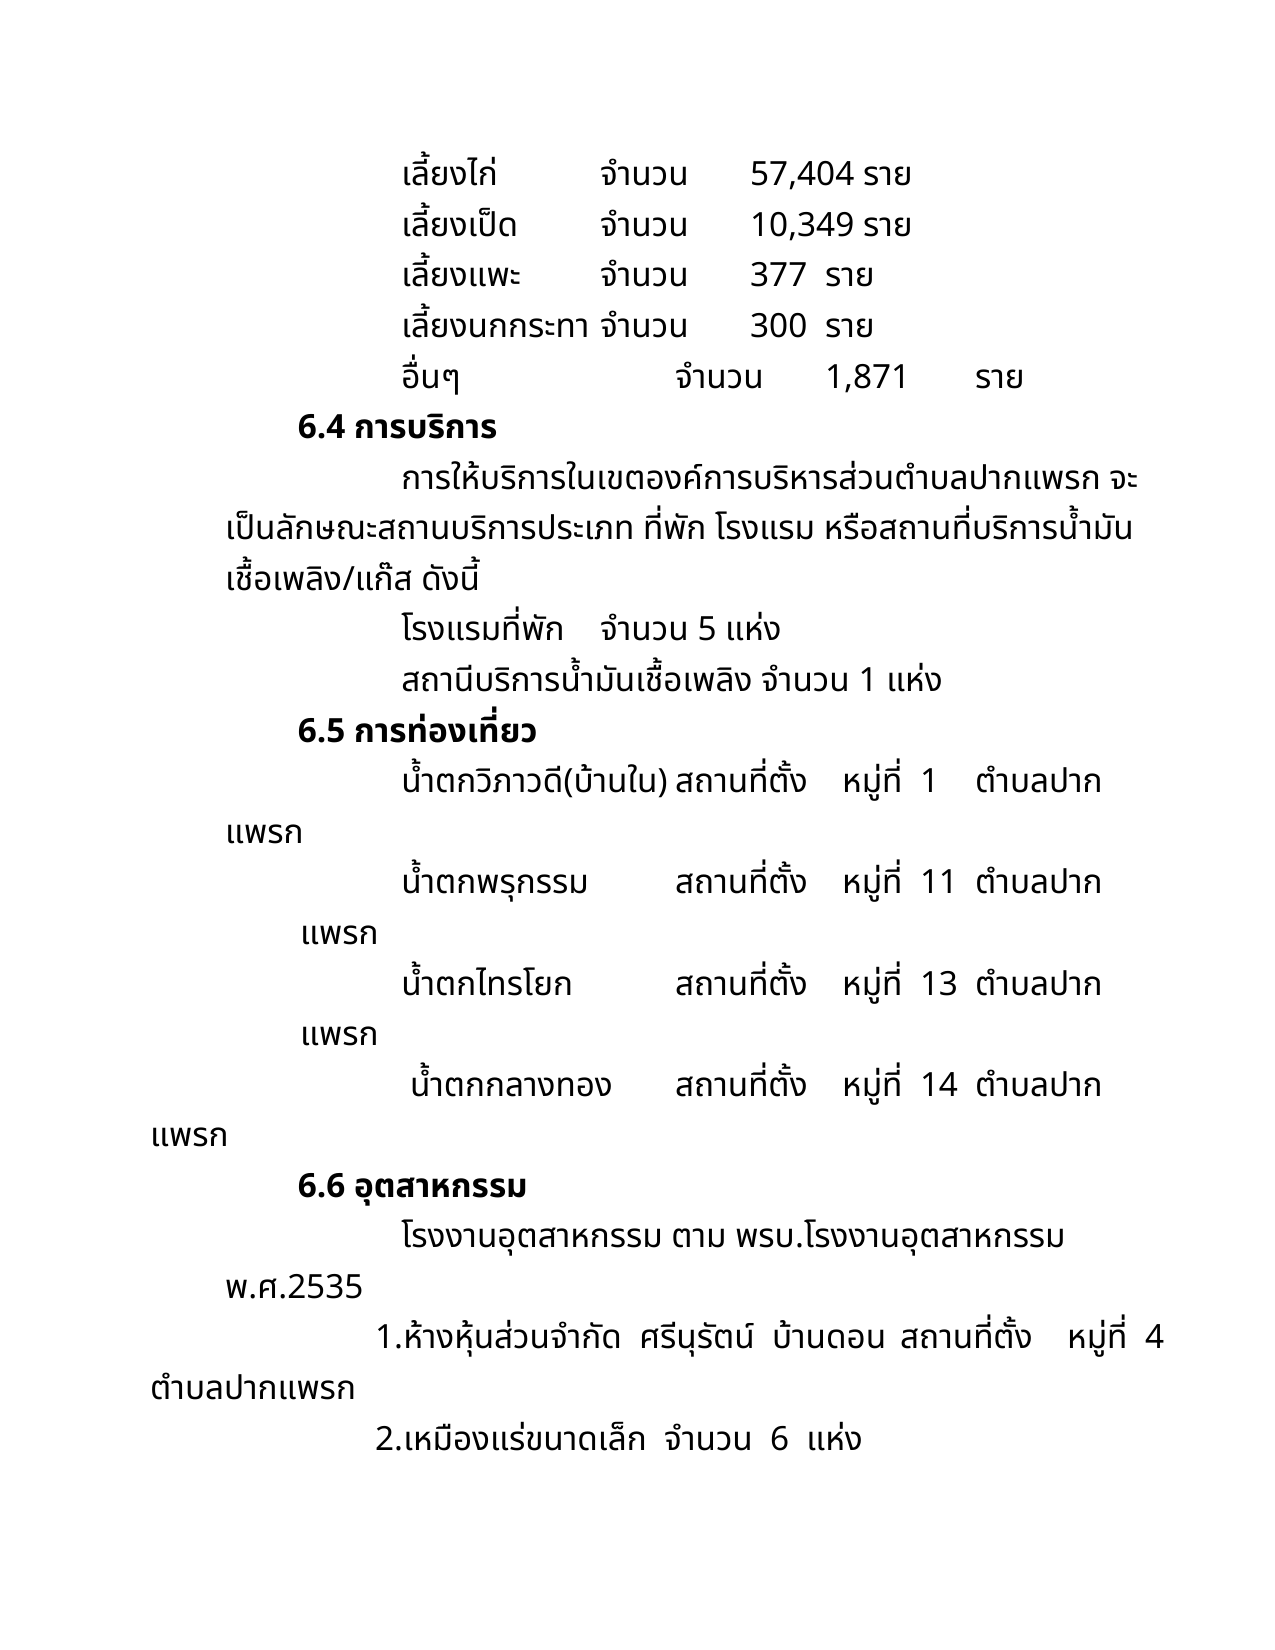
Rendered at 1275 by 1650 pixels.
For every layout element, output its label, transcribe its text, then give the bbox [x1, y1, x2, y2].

text เลี้ยงไก่ จำนวน 57,404 ราย [150, 150, 1168, 201]
text สถานีบริการน้ำมันเชื้อเพลิง จำนวน 1 แห่ง [225, 656, 1168, 706]
text 6.6 อุตสาหกรรม [225, 1161, 1168, 1212]
text การให้บริการในเขตองค์การบริหารส่วนตำบลปากแพรก จะเป็นลักษณะสถานบริการประเภท ที่พัก โรงแรม หรือสถานที่บริการน้ำมันเชื้อเพลิง/แก๊ส ดังนี้ [225, 454, 1168, 605]
text น้ำตกกลางทอง สถานที่ตั้ง หมู่ที่ 14 ตำบลปากแพรก [150, 1060, 1167, 1161]
text เลี้ยงแพะ จำนวน 377 ราย [150, 251, 1168, 302]
text น้ำตกวิภาวดี(บ้านใน) สถานที่ตั้ง หมู่ที่ 1 ตำบลปากแพรก [225, 757, 1168, 858]
text เลี้ยงนกกระทา จำนวน 300 ราย [150, 302, 1168, 352]
text น้ำตกไทรโยก สถานที่ตั้ง หมู่ที่ 13 ตำบลปากแพรก [300, 959, 1167, 1060]
text อื่นๆ จำนวน 1,871 ราย [150, 352, 1168, 403]
text น้ำตกพรุกรรม สถานที่ตั้ง หมู่ที่ 11 ตำบลปากแพรก [300, 858, 1167, 959]
text โรงแรมที่พัก จำนวน 5 แห่ง [225, 605, 1168, 656]
text โรงงานอุตสาหกรรม ตาม พรบ.โรงงานอุตสาหกรรม พ.ศ.2535 [225, 1212, 1168, 1313]
text เลี้ยงเป็ด จำนวน 10,349 ราย [150, 201, 1168, 251]
text 2.เหมืองแร่ขนาดเล็ก จำนวน 6 แห่ง [150, 1414, 1167, 1465]
text 1.ห้างหุ้นส่วนจำกัด ศรีนุรัตน์ บ้านดอน สถานที่ตั้ง หมู่ที่ 4 ตำบลปากแพรก [150, 1313, 1167, 1414]
text 6.5 การท่องเที่ยว [225, 706, 1168, 757]
text 6.4 การบริการ [150, 403, 1168, 454]
